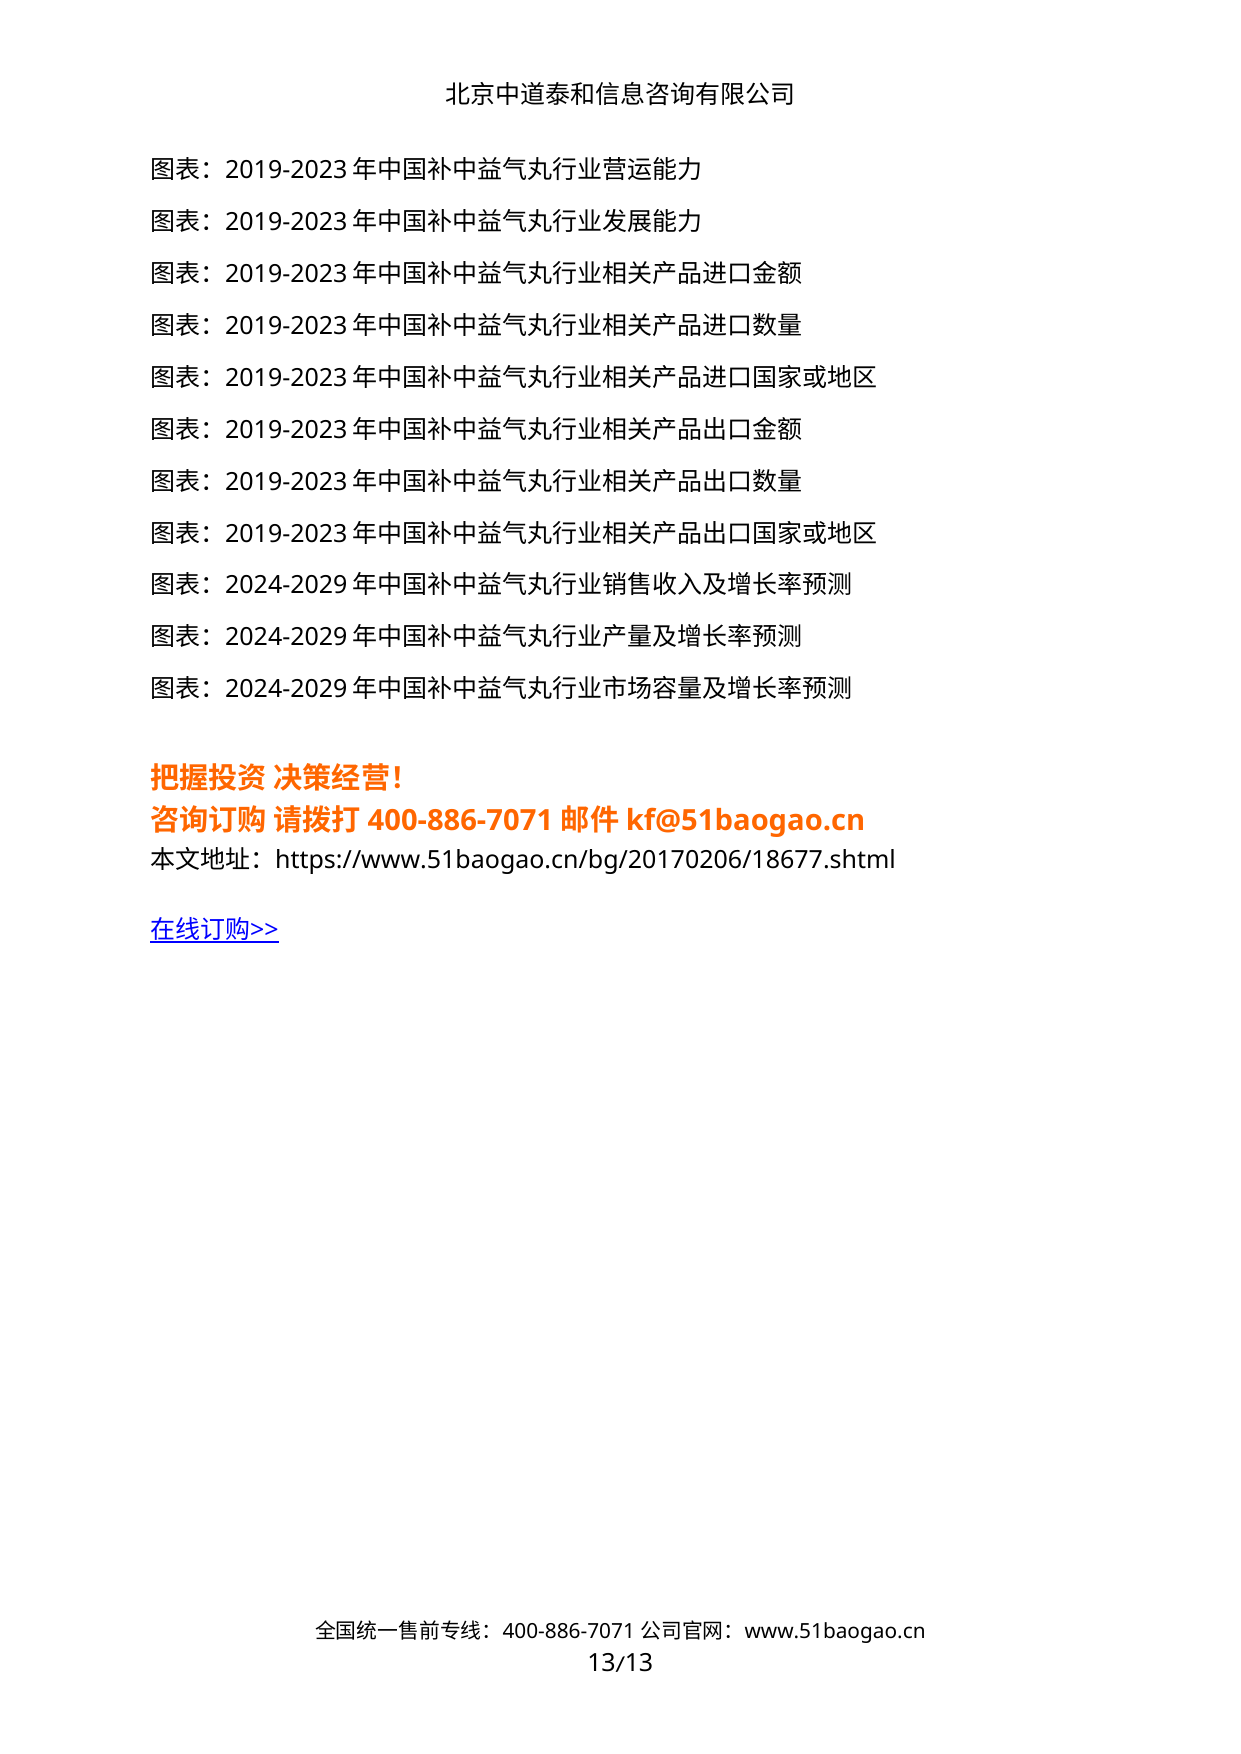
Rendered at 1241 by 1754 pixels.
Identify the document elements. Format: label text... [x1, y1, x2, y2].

text 图表：2019-2023年中国补中益气丸行业相关产品出口国家或地区 [150, 513, 1090, 549]
text 把握投资 决策经营！咨询订购 请拨打 400-886-7071 邮件 kf@51baogao.cn本文地址：https://www.51baogao.cn/bg/20170206/18677.shtml [150, 721, 1090, 876]
text 图表：2019-2023年中国补中益气丸行业相关产品进口国家或地区 [150, 357, 1090, 394]
text 图表：2019-2023年中国补中益气丸行业相关产品进口金额 [150, 254, 1090, 290]
text 图表：2019-2023年中国补中益气丸行业相关产品出口数量 [150, 461, 1090, 497]
text 图表：2019-2023年中国补中益气丸行业营运能力 [150, 150, 1090, 186]
text 图表：2019-2023年中国补中益气丸行业发展能力 [150, 202, 1090, 238]
text 图表：2019-2023年中国补中益气丸行业相关产品进口数量 [150, 306, 1090, 342]
text 图表：2024-2029年中国补中益气丸行业市场容量及增长率预测 [150, 669, 1090, 705]
text 图表：2024-2029年中国补中益气丸行业产量及增长率预测 [150, 617, 1090, 653]
text 在线订购>> [150, 876, 1090, 946]
text 图表：2019-2023年中国补中益气丸行业相关产品出口金额 [150, 409, 1090, 446]
text 图表：2024-2029年中国补中益气丸行业销售收入及增长率预测 [150, 565, 1090, 601]
